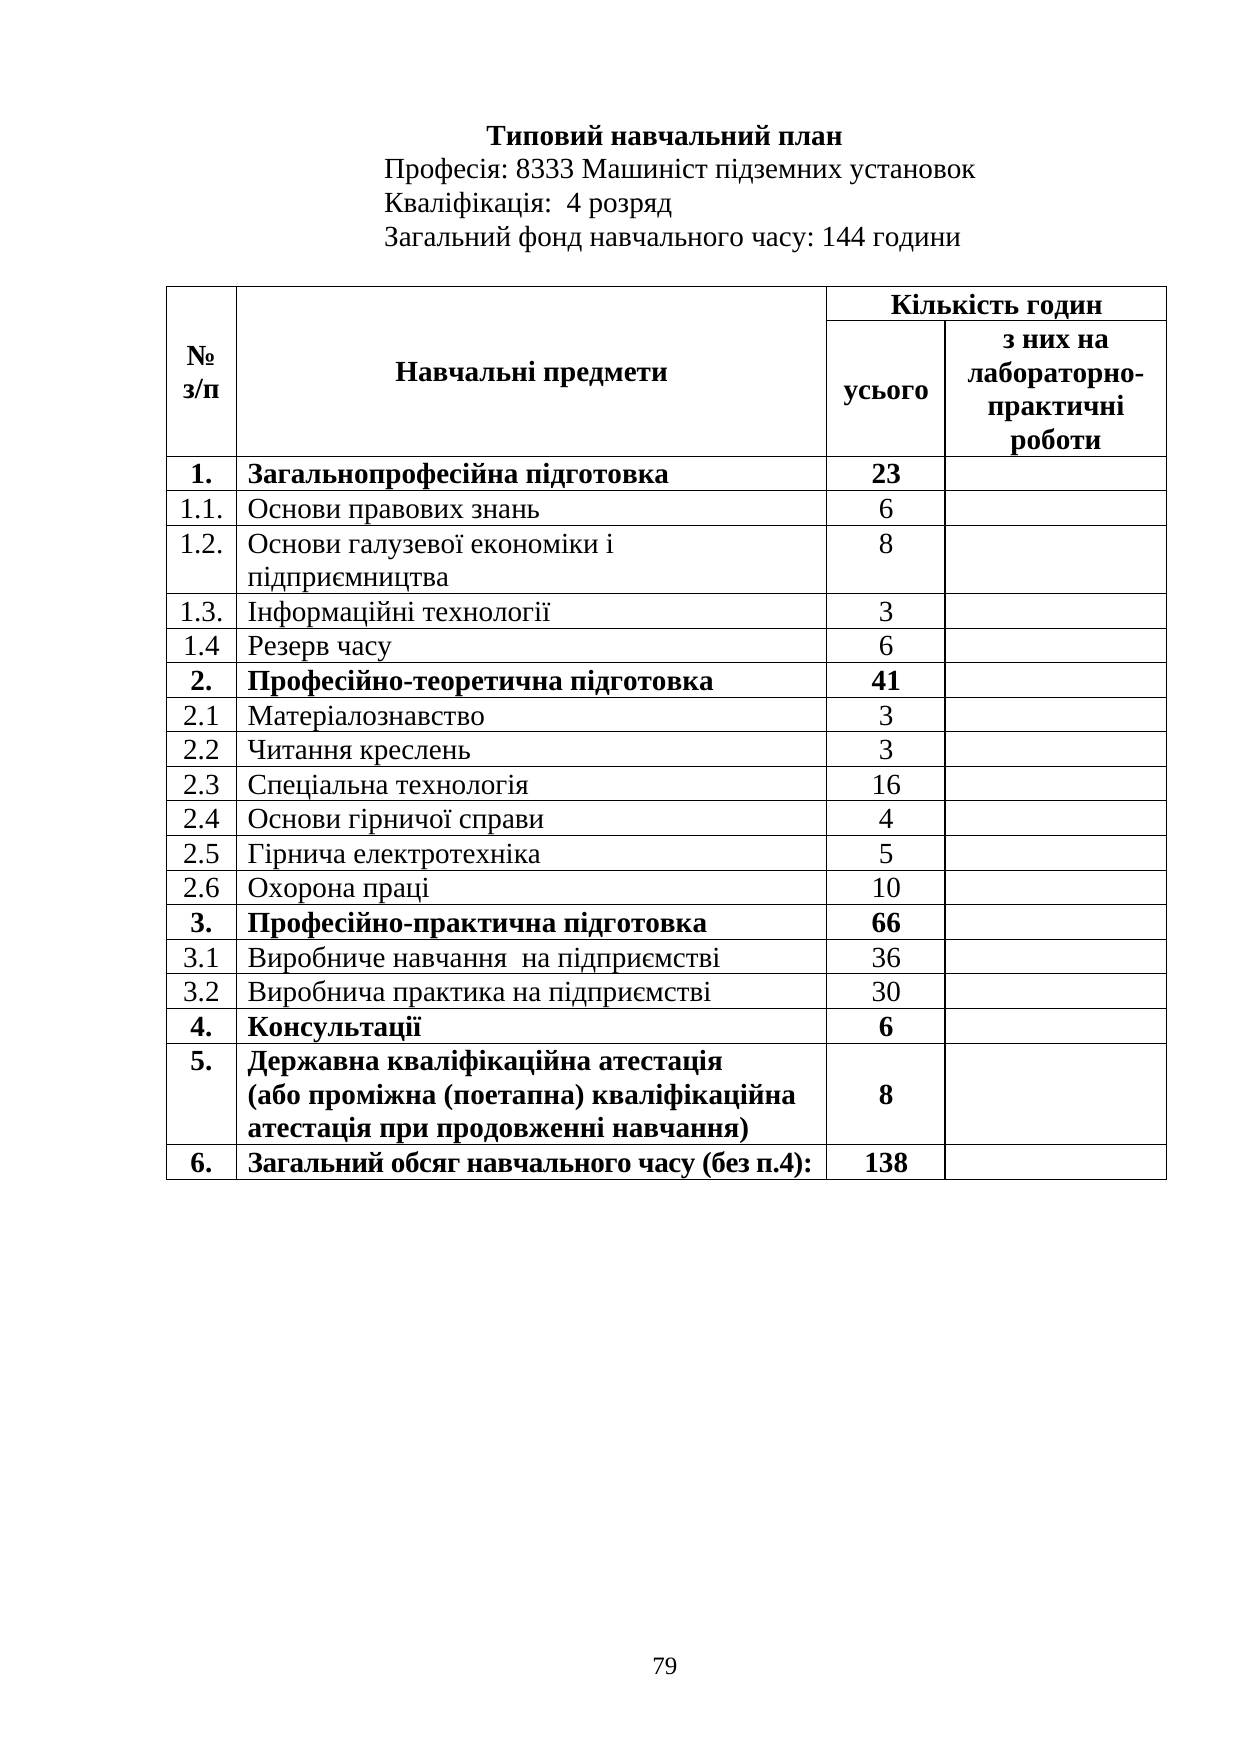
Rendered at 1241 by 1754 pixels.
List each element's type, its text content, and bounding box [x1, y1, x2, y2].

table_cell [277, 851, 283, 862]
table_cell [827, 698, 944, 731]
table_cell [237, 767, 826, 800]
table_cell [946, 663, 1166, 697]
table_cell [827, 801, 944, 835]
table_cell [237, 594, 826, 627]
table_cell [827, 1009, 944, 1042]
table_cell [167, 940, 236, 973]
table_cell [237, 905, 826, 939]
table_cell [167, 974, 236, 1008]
table_cell 1. [167, 457, 236, 490]
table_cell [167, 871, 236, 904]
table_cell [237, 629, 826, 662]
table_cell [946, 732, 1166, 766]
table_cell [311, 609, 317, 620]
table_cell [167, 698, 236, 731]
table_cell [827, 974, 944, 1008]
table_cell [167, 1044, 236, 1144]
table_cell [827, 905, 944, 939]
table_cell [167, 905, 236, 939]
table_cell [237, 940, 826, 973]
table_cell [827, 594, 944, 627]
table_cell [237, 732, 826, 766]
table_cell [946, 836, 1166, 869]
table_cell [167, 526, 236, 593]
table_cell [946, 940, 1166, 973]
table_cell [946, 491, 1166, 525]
text Загальний фонд навчального часу: 144 години [384, 219, 1152, 252]
table_cell Загальнопрофесійна підготовка [237, 457, 826, 490]
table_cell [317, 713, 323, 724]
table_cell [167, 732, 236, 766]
table_cell 1.1. [167, 491, 236, 525]
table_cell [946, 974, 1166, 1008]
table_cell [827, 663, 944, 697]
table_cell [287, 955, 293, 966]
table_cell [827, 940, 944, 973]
table_cell з них на лабораторно-практичні роботи [946, 321, 1166, 456]
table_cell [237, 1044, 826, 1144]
subtitle Типовий навчальний план [177, 118, 1152, 152]
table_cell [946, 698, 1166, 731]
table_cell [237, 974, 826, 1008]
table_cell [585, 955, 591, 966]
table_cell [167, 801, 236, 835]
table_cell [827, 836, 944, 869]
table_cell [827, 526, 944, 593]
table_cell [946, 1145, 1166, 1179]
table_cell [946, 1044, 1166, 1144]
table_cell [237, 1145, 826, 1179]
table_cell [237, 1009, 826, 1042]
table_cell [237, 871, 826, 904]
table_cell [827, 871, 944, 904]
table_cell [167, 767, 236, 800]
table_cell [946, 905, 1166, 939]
table_cell [946, 457, 1166, 490]
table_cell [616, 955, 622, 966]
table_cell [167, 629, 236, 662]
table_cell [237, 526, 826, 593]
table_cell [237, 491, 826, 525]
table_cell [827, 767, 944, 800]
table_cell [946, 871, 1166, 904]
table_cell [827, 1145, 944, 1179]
text Професія: 8333 Машиніст підземних установок [384, 152, 1152, 185]
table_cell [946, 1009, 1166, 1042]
table_cell 23 [827, 457, 944, 490]
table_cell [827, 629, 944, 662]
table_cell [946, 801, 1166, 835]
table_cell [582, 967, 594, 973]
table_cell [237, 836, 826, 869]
table_cell усього [827, 321, 944, 456]
text Кваліфікація: 4 розряд [384, 185, 1152, 219]
table_header Кількість годин [827, 287, 1166, 320]
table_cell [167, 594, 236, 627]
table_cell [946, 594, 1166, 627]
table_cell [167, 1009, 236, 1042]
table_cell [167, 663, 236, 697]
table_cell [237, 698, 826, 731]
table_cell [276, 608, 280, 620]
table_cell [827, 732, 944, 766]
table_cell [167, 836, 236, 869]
table_header № з/п [167, 287, 236, 456]
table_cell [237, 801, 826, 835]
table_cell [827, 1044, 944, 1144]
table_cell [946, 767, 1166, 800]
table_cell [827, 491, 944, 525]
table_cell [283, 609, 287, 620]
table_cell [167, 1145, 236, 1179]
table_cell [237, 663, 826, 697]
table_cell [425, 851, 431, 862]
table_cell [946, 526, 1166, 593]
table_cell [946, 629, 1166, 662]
table_header Навчальні предмети [237, 287, 826, 456]
